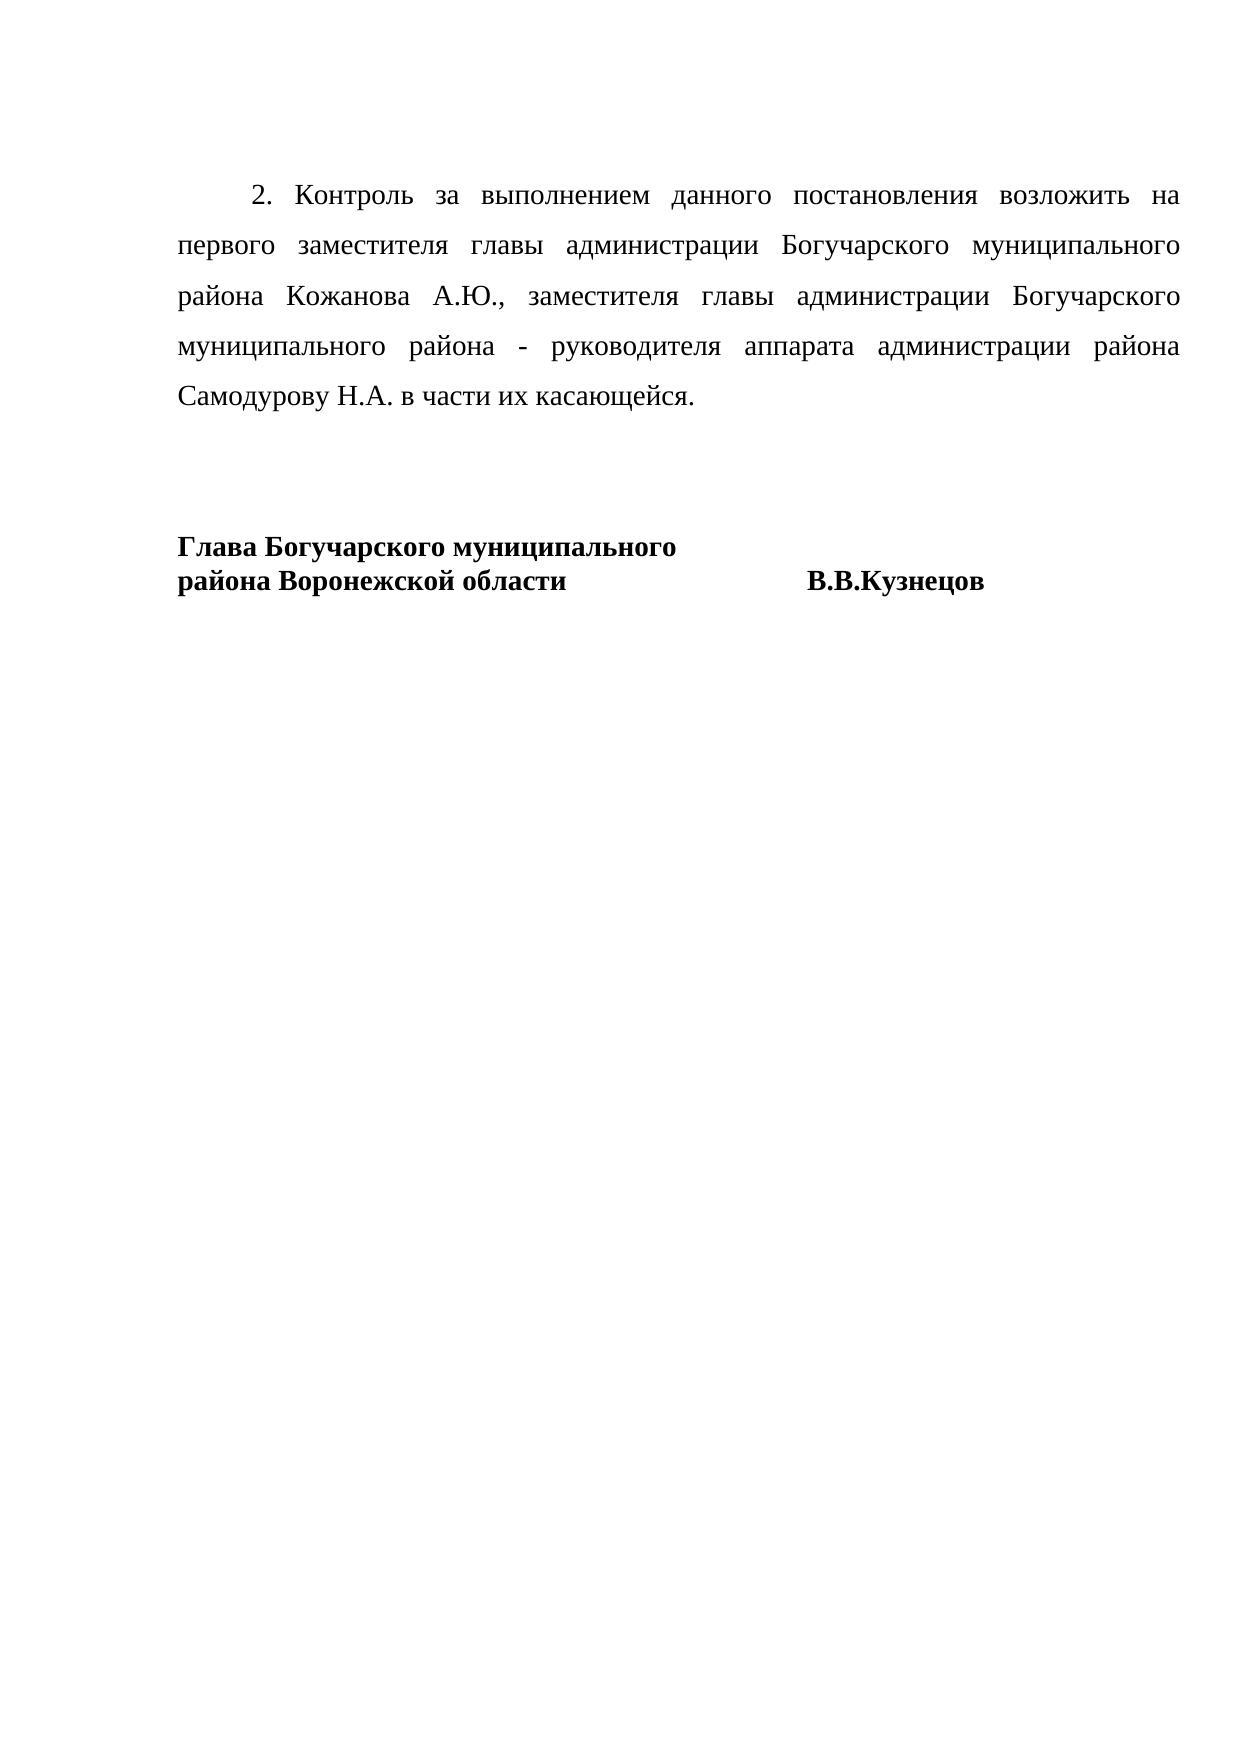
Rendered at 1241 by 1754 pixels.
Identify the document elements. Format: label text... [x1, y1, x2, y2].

text района Воронежской области В.В.Кузнецов [177, 563, 1181, 596]
text Глава Богучарского муниципального [177, 529, 1181, 563]
text 2. Контроль за выполнением данного постановления возложить на первого заместителя главы администрации Богучарского муниципального района Кожанова А.Ю., заместителя главы администрации Богучарского муниципального района - руководителя аппарата администрации района Самодурову Н.А. в части их касающейся. [177, 177, 1181, 412]
